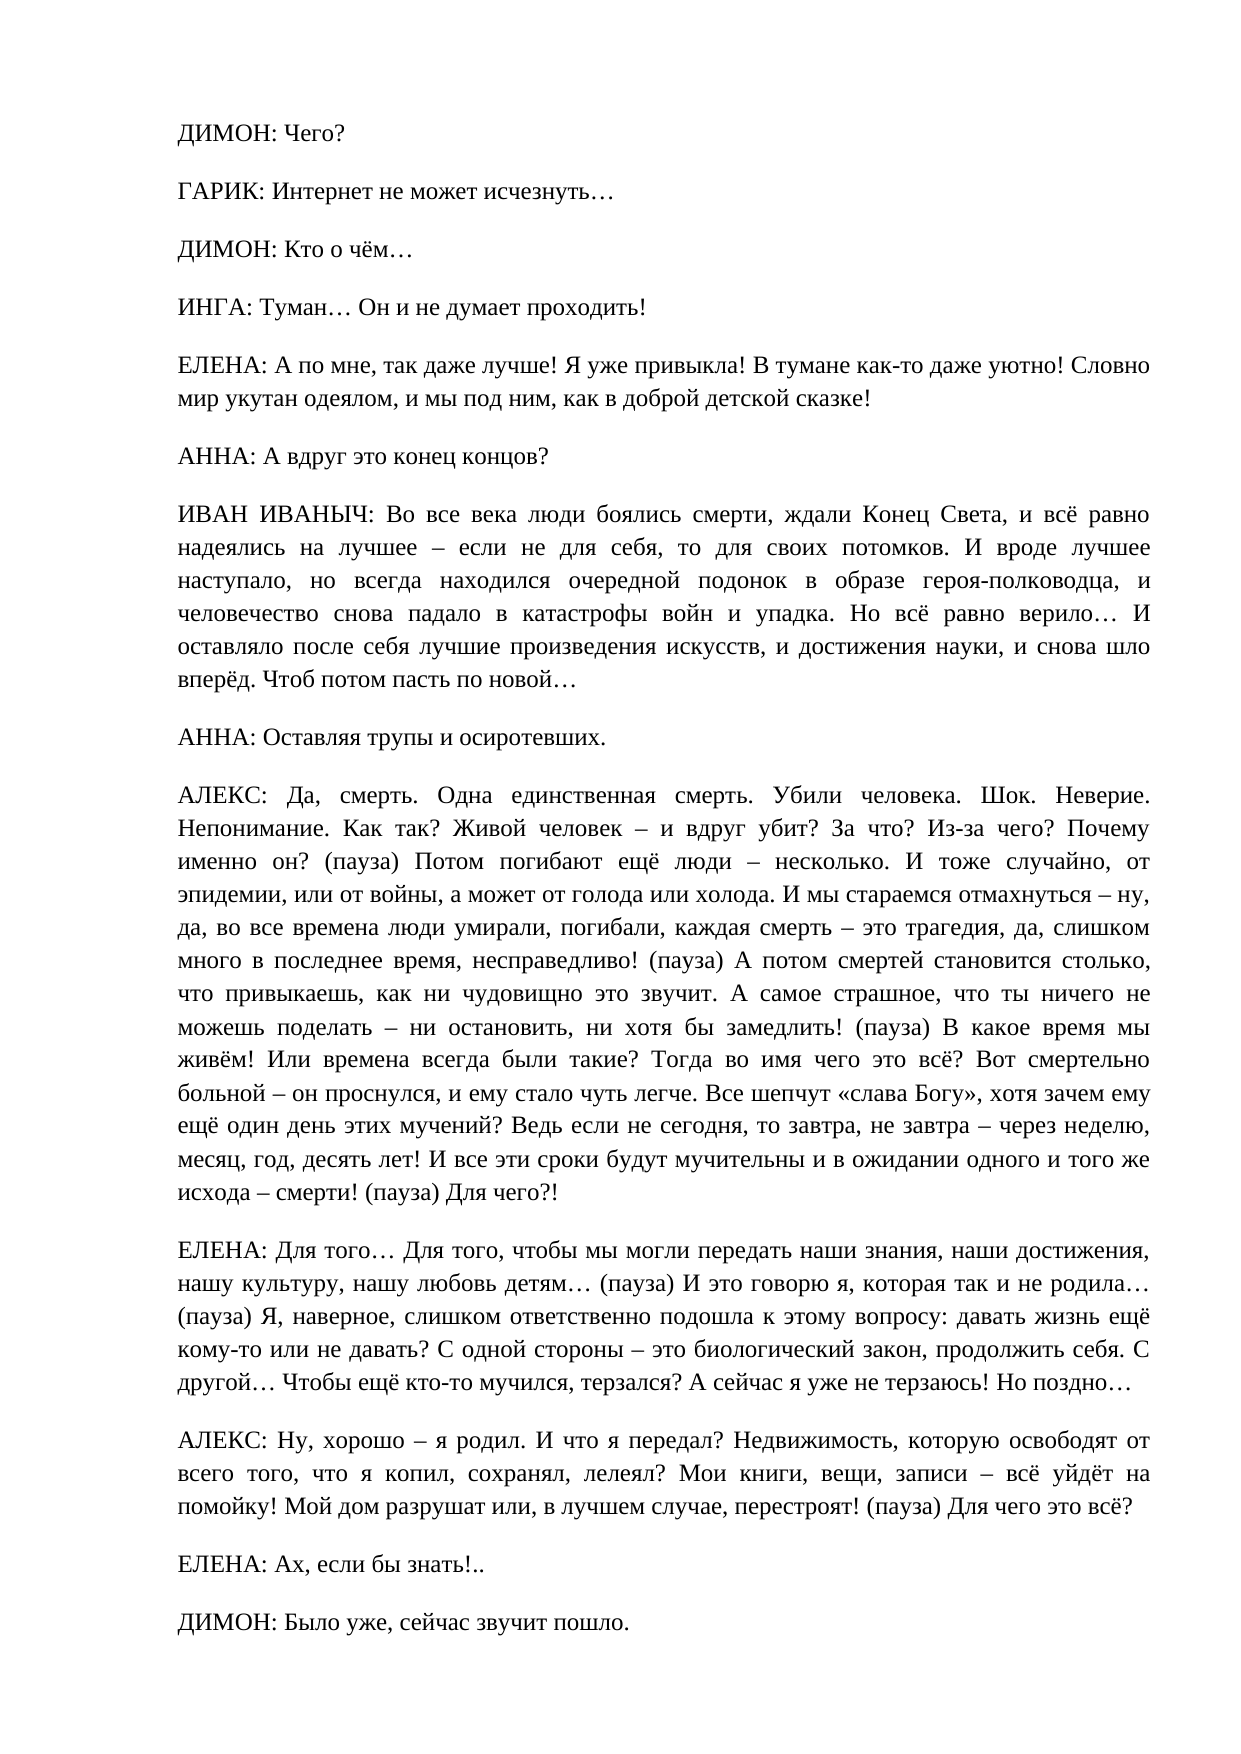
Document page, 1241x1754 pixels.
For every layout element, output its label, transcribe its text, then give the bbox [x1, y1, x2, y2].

text ДИМОН: Чего? [177, 118, 1152, 147]
text ИВАН ИВАНЫЧ: Во все века люди боялись смерти, ждали Конец Света, и всё равно надеялись на лучшее – если не для себя, то для своих потомков. И вроде лучшее наступало, но всегда находился очередной подонок в образе героя-полководца, и человечество снова падало в катастрофы войн и упадка. Но всё равно верило… И оставляло после себя лучшие произведения искусств, и достижения науки, и снова шло вперёд. Чтоб потом пасть по новой… [177, 499, 1152, 693]
text ИНГА: Туман… Он и не думает проходить! [177, 292, 1152, 321]
text ГАРИК: Интернет не может исчезнуть… [177, 176, 1152, 205]
text ЕЛЕНА: Ах, если бы знать!.. [177, 1549, 1152, 1578]
text АННА: А вдруг это конец концов? [177, 441, 1152, 470]
text ДИМОН: Кто о чём… [177, 234, 1152, 263]
text АЛЕКС: Ну, хорошо – я родил. И что я передал? Недвижимость, которую освободят от всего того, что я копил, сохранял, лелеял? Мои книги, вещи, записи – всё уйдёт на помойку! Мой дом разрушат или, в лучшем случае, перестроят! (пауза) Для чего это всё? [177, 1425, 1152, 1519]
text АННА: Оставляя трупы и осиротевших. [177, 722, 1152, 751]
text ЕЛЕНА: Для того… Для того, чтобы мы могли передать наши знания, наши достижения, нашу культуру, нашу любовь детям… (пауза) И это говорю я, которая так и не родила…(пауза) Я, наверное, слишком ответственно подошла к этому вопросу: давать жизнь ещё кому-то или не давать? С одной стороны – это биологический закон, продолжить себя. С другой… Чтобы ещё кто-то мучился, терзался? А сейчас я уже не терзаюсь! Но поздно… [177, 1235, 1152, 1396]
text ДИМОН: Было уже, сейчас звучит пошло. [177, 1607, 1152, 1636]
text ЕЛЕНА: А по мне, так даже лучше! Я уже привыкла! В тумане как-то даже уютно! Словно мир укутан одеялом, и мы под ним, как в доброй детской сказке! [177, 350, 1152, 412]
text АЛЕКС: Да, смерть. Одна единственная смерть. Убили человека. Шок. Неверие. Непонимание. Как так? Живой человек – и вдруг убит? За что? Из-за чего? Почему именно он? (пауза) Потом погибают ещё люди – несколько. И тоже случайно, от эпидемии, или от войны, а может от голода или холода. И мы стараемся отмахнуться – ну, да, во все времена люди умирали, погибали, каждая смерть – это трагедия, да, слишком много в последнее время, несправедливо! (пауза) А потом смертей становится столько, что привыкаешь, как ни чудовищно это звучит. А самое страшное, что ты ничего не можешь поделать – ни остановить, ни хотя бы замедлить! (пауза) В какое время мы живём! Или времена всегда были такие? Тогда во имя чего это всё? Вот смертельно больной – он проснулся, и ему стало чуть легче. Все шепчут «слава Богу», хотя зачем ему ещё один день этих мучений? Ведь если не сегодня, то завтра, не завтра – через неделю, месяц, год, десять лет! И все эти сроки будут мучительны и в ожидании одного и того же исхода – смерти! (пауза) Для чего?! [177, 780, 1152, 1205]
